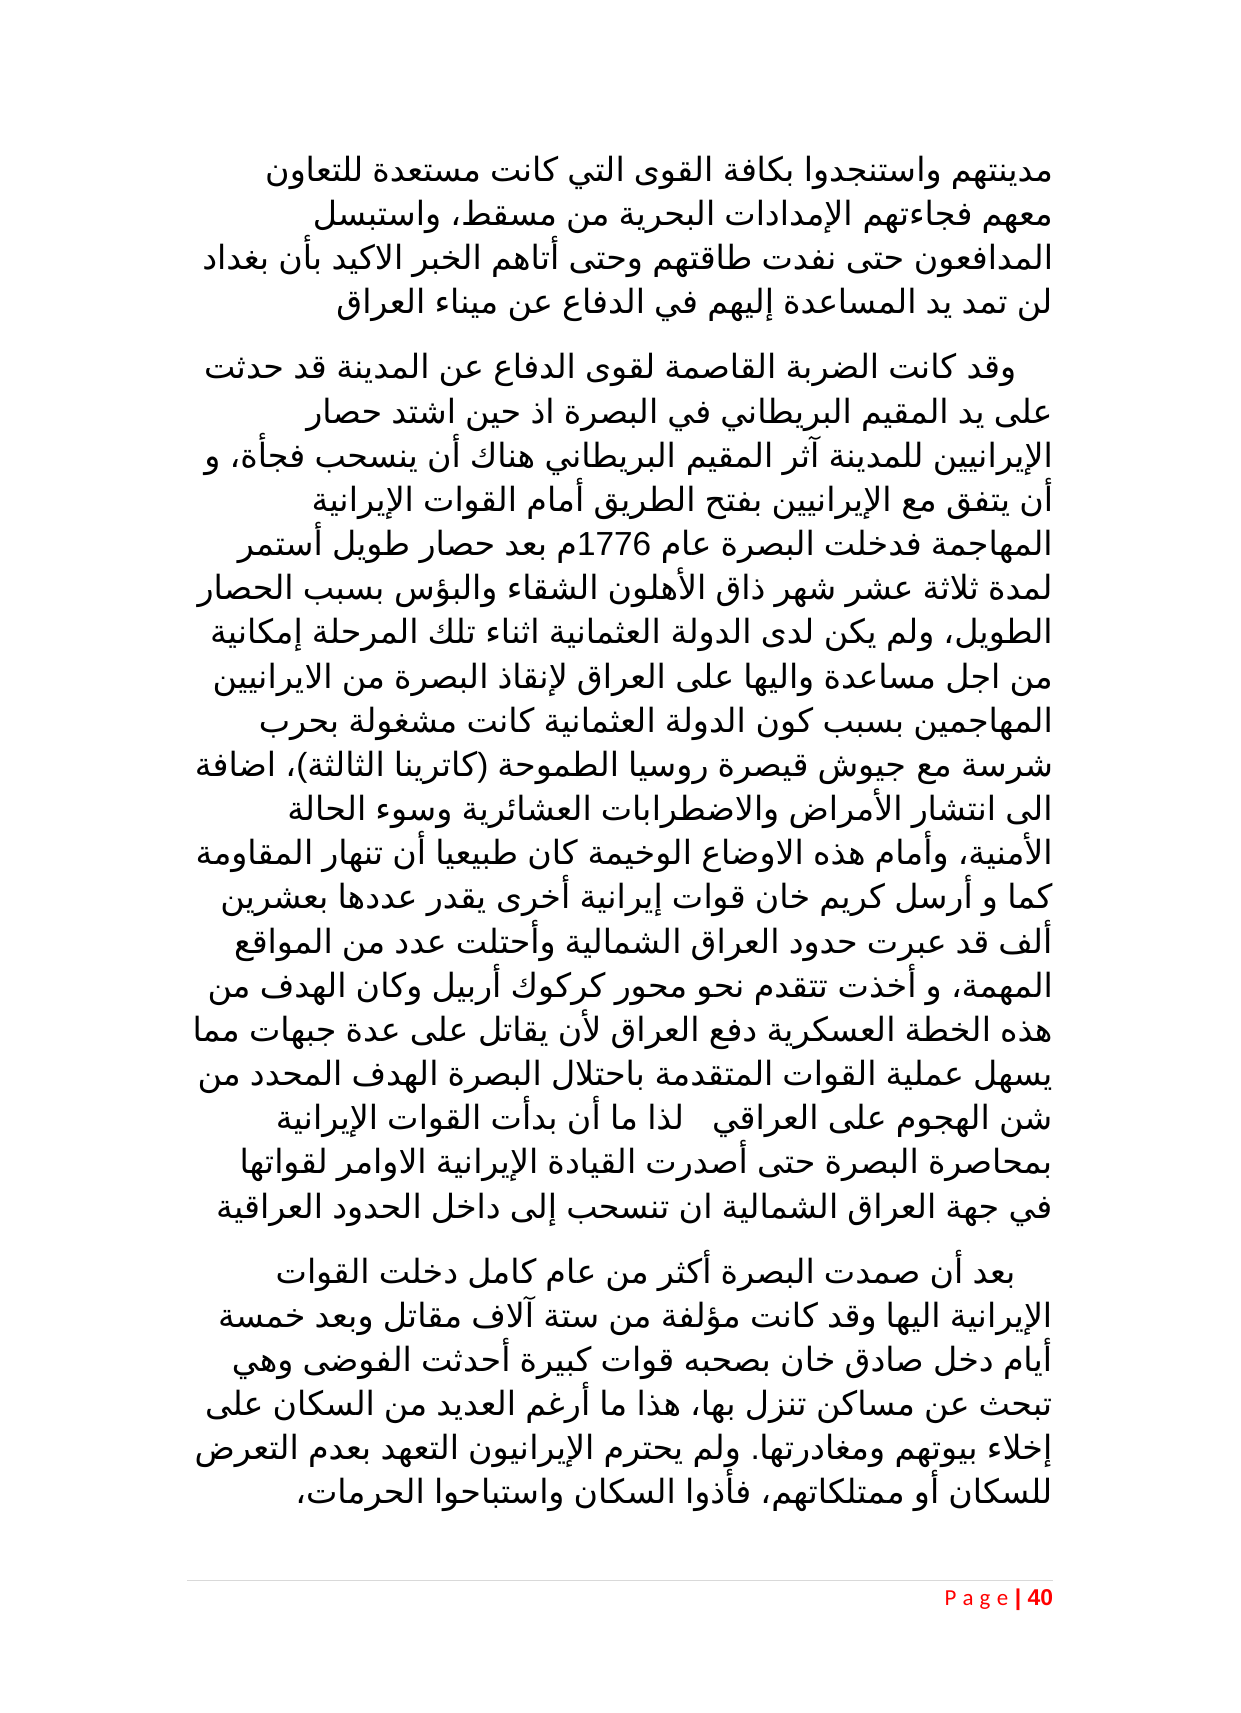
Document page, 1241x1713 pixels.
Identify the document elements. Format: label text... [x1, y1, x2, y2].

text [187, 150, 1053, 321]
text وقد كانت الضربة القاصمة لقوى الدفاع عن المدينة قد حدثت على يد المقيم البريطاني في البصرة اذ حين اشتد حصار الإيرانيين للمدينة آثر المقيم البريطاني هناك أن ينسحب فجأة، و أن يتفق مع الإيرانيين بفتح الطريق أمام القوات الإيرانية المهاجمة فدخلت البصرة عام 1776م بعد حصار طويل أستمر لمدة ثلاثة عشر شهر ذاق الأهلون الشقاء والبؤس بسبب الحصار الطويل، ولم يكن لدى الدولة العثمانية اثناء تلك المرحلة إمكانية من اجل مساعدة واليها على العراق لإنقاذ البصرة من الايرانيين المهاجمين بسبب كون الدولة العثمانية كانت مشغولة بحرب شرسة مع جيوش قیصرة روسيا الطموحة (كاترينا الثالثة)، اضافة الى انتشار الأمراض والاضطرابات العشائرية وسوء الحالة الأمنية، وأمام هذه الاوضاع الوخيمة كان طبيعيا أن تنهار المقاومة كما و أرسل کریم خان قوات إيرانية أخرى يقدر عددها بعشرين ألف قد عبرت حدود العراق الشمالية وأحتلت عدد من المواقع المهمة، و أخذت تتقدم نحو محور کرکوك أربيل وكان الهدف من هذه الخطة العسكرية دفع العراق لأن يقاتل على عدة جبهات مما يسهل عملية القوات المتقدمة باحتلال البصرة الهدف المحدد من شن الهجوم على العراقي لذا ما أن بدأت القوات الإيرانية بمحاصرة البصرة حتى أصدرت القيادة الإيرانية الاوامر لقواتها في جهة العراق الشمالية ان تنسحب إلى داخل الحدود العراقية [187, 347, 1053, 1225]
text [187, 1252, 1053, 1511]
